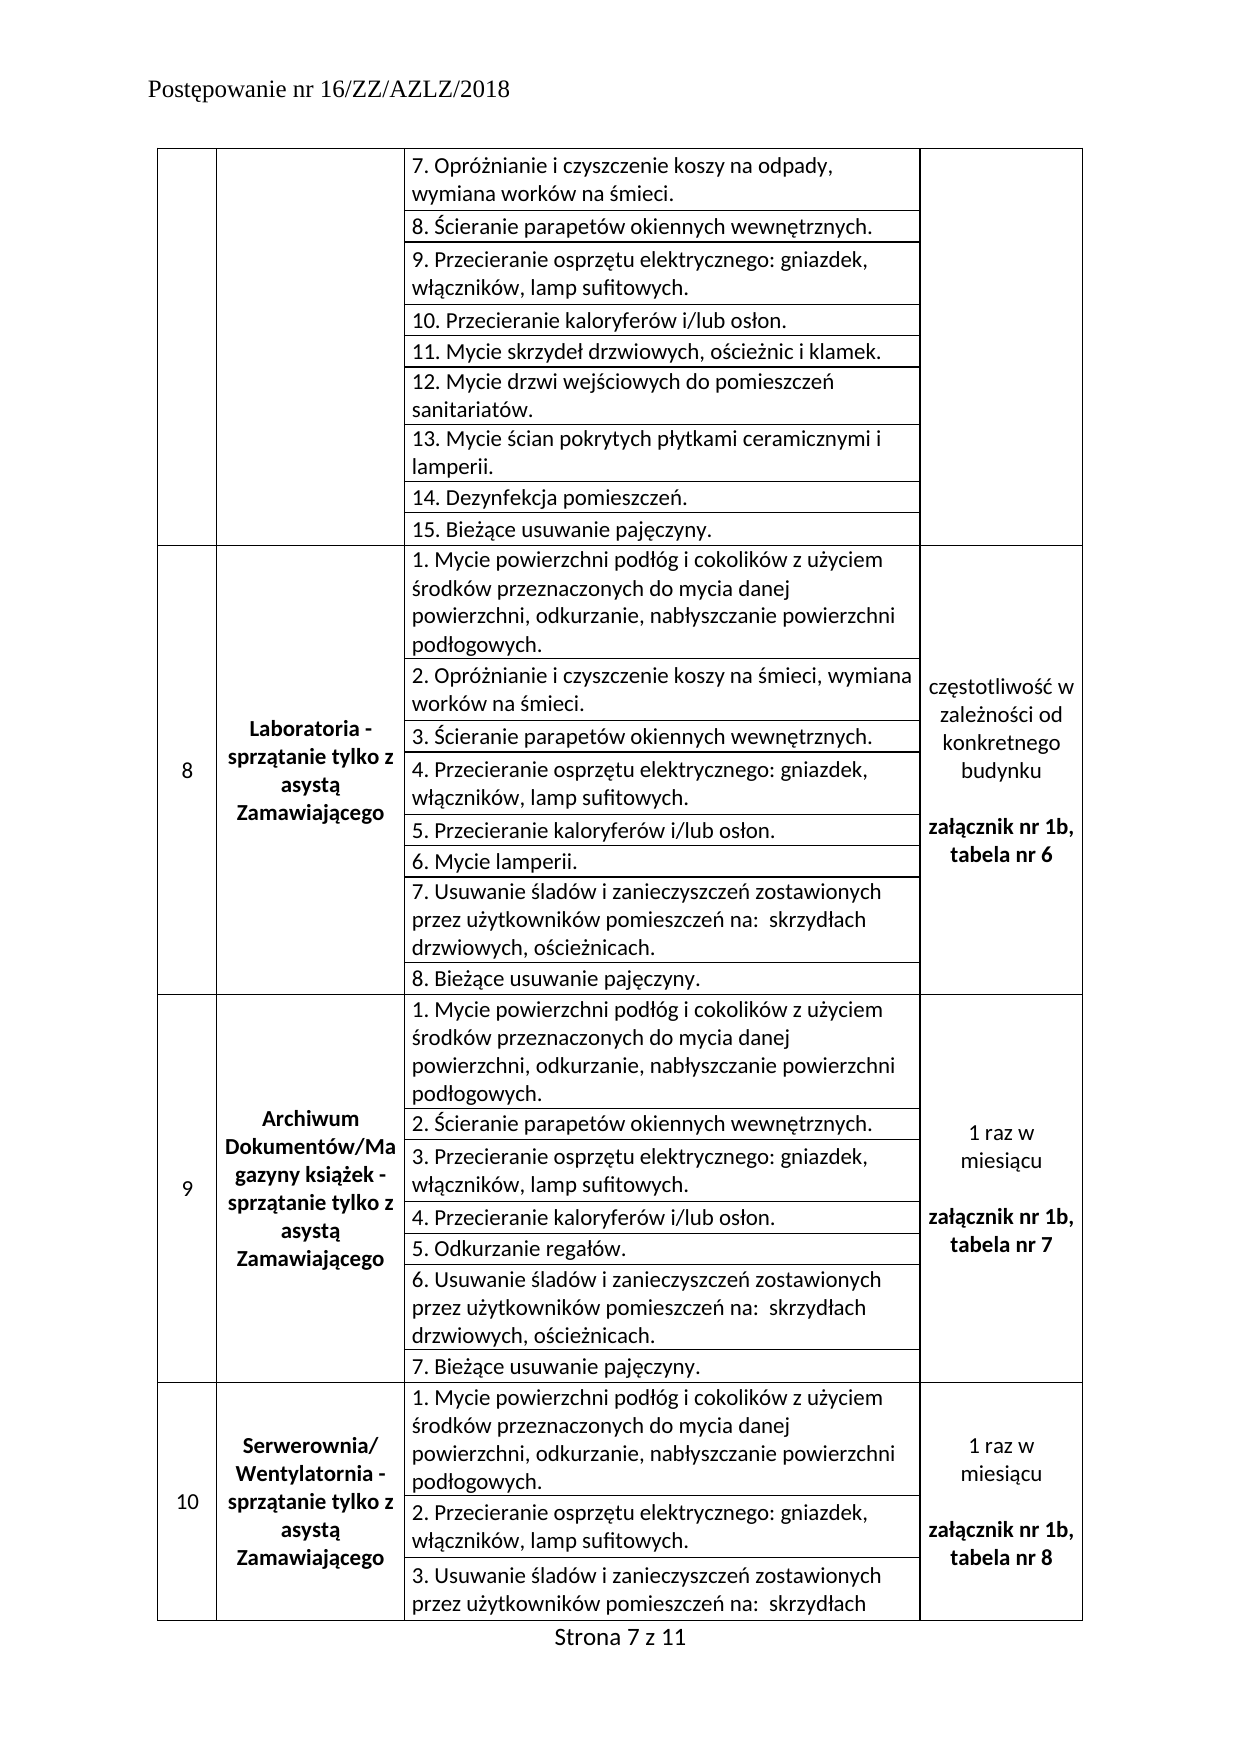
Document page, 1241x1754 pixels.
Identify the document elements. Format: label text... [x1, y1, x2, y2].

table_cell 7. Bieżące usuwanie pajęczyny. [405, 1350, 919, 1382]
table_cell 15. Bieżące usuwanie pajęczyny. [405, 513, 919, 544]
table_cell Serwerownia/Wentylatornia - sprzątanie tylko z asystą Zamawiającego [217, 1383, 404, 1620]
table_cell 10. Przecieranie kaloryferów i/lub osłon. [405, 305, 919, 335]
table_cell 14. Dezynfekcja pomieszczeń. [405, 482, 919, 512]
table_cell 12. Mycie drzwi wejściowych do pomieszczeń sanitariatów. [405, 368, 919, 423]
table_cell częstotliwość w zależności od konkretnego budynku załącznik nr 1b, tabela nr 6 [921, 546, 1082, 994]
table_cell 11. Mycie skrzydeł drzwiowych, ościeżnic i klamek. [405, 336, 919, 366]
table_cell 5. Odkurzanie regałów. [405, 1234, 919, 1264]
table_cell 1 raz w miesiącu załącznik nr 1b, tabela nr 7 [921, 995, 1082, 1382]
table_cell 2. Opróżnianie i czyszczenie koszy na śmieci, wymiana worków na śmieci. [405, 659, 919, 720]
table_cell 7. Usuwanie śladów i zanieczyszczeń zostawionych przez użytkowników pomieszczeń na: skrzydłach drzwiowych, ościeżnicach. [405, 878, 919, 962]
table_cell 6. Mycie lamperii. [405, 846, 919, 876]
table_cell 3. Ścieranie parapetów okiennych wewnętrznych. [405, 721, 919, 751]
table_cell 5. Przecieranie kaloryferów i/lub osłon. [405, 815, 919, 845]
table_cell 6. Usuwanie śladów i zanieczyszczeń zostawionych przez użytkowników pomieszczeń na: skrzydłach drzwiowych, ościeżnicach. [405, 1265, 919, 1349]
table_cell 1. Mycie powierzchni podłóg i cokolików z użyciem środków przeznaczonych do mycia danej powierzchni, odkurzanie, nabłyszczanie powierzchni podłogowych. [405, 546, 919, 658]
table_cell 10 [158, 1383, 216, 1620]
table_cell 1. Mycie powierzchni podłóg i cokolików z użyciem środków przeznaczonych do mycia danej powierzchni, odkurzanie, nabłyszczanie powierzchni podłogowych. [405, 1383, 919, 1495]
table_cell 2. Ścieranie parapetów okiennych wewnętrznych. [405, 1109, 919, 1139]
table_cell 2. Przecieranie osprzętu elektrycznego: gniazdek, włączników, lamp sufitowych. [405, 1496, 919, 1557]
table_cell 8. Bieżące usuwanie pajęczyny. [405, 963, 919, 994]
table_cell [405, 1558, 919, 1620]
table_cell 9 [158, 995, 216, 1382]
table_cell 8 [158, 546, 216, 994]
table_cell 3. Przecieranie osprzętu elektrycznego: gniazdek, włączników, lamp sufitowych. [405, 1140, 919, 1201]
table_cell Archiwum Dokumentów/Magazyny książek - sprzątanie tylko z asystą Zamawiającego [217, 995, 404, 1382]
table_cell Laboratoria - sprzątanie tylko z asystą Zamawiającego [217, 546, 404, 994]
table_cell 1. Mycie powierzchni podłóg i cokolików z użyciem środków przeznaczonych do mycia danej powierzchni, odkurzanie, nabłyszczanie powierzchni podłogowych. [405, 995, 919, 1107]
table_cell 4. Przecieranie kaloryferów i/lub osłon. [405, 1202, 919, 1232]
table_cell 8. Ścieranie parapetów okiennych wewnętrznych. [405, 211, 919, 241]
table_cell 13. Mycie ścian pokrytych płytkami ceramicznymi i lamperii. [405, 425, 919, 481]
table_cell 4. Przecieranie osprzętu elektrycznego: gniazdek, włączników, lamp sufitowych. [405, 753, 919, 814]
table_cell 7. Opróżnianie i czyszczenie koszy na odpady, wymiana worków na śmieci. [405, 149, 919, 210]
table_cell 1 raz w miesiącu załącznik nr 1b, tabela nr 8 [921, 1383, 1082, 1620]
table_cell 9. Przecieranie osprzętu elektrycznego: gniazdek, włączników, lamp sufitowych. [405, 243, 919, 304]
